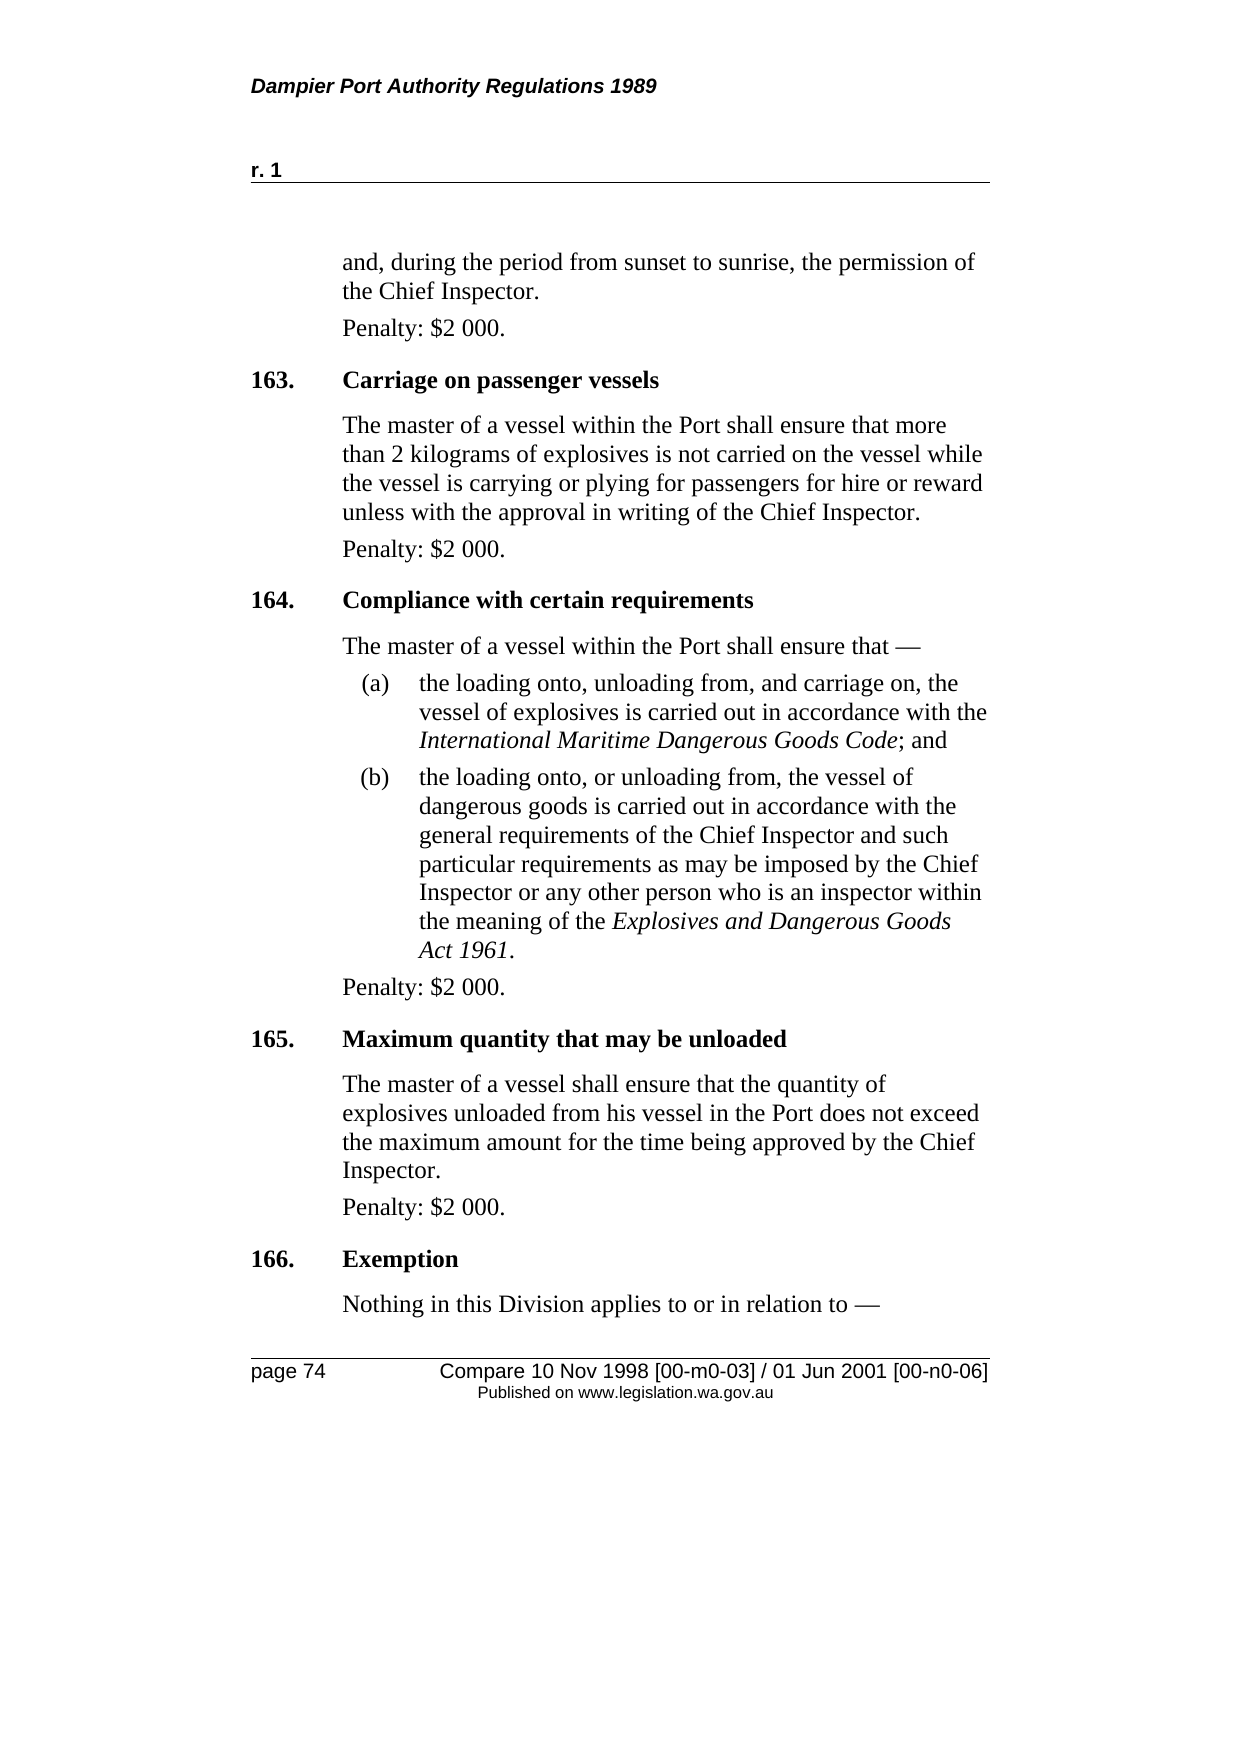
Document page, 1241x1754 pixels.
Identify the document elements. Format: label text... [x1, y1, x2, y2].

subtitle 164. Compliance with certain requirements [251, 585, 990, 614]
text The master of a vessel within the Port shall ensure that — [251, 631, 990, 659]
text Penalty: $2 000. [251, 534, 990, 562]
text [251, 247, 990, 305]
text (b) the loading onto, or unloading from, the vessel of dangerous goods is carried out in accordance with the general requirements of the Chief Inspector and such particular requirements as may be imposed by the Chief Inspector or any other person who is an inspector within the meaning of the Explosives and Dangerous Goods Act 1961. [251, 762, 990, 964]
text The master of a vessel within the Port shall ensure that more than 2 kilograms of explosives is not carried on the vessel while the vessel is carrying or plying for passengers for hire or reward unless with the approval in writing of the Chief Inspector. [251, 410, 990, 525]
subtitle 165. Maximum quantity that may be unloaded [251, 1024, 990, 1052]
text (a) the loading onto, unloading from, and carriage on, the vessel of explosives is carried out in accordance with the International Maritime Dangerous Goods Code; and [251, 668, 990, 754]
text Nothing in this Division applies to or in relation to — [251, 1289, 990, 1318]
subtitle 163. Carriage on passenger vessels [251, 365, 990, 394]
subtitle 166. Exemption [251, 1244, 990, 1273]
text The master of a vessel shall ensure that the quantity of explosives unloaded from his vessel in the Port does not exceed the maximum amount for the time being approved by the Chief Inspector. [251, 1069, 990, 1184]
text Penalty: $2 000. [251, 972, 990, 1001]
text Penalty: $2 000. [251, 1192, 990, 1221]
text Penalty: $2 000. [251, 313, 990, 342]
